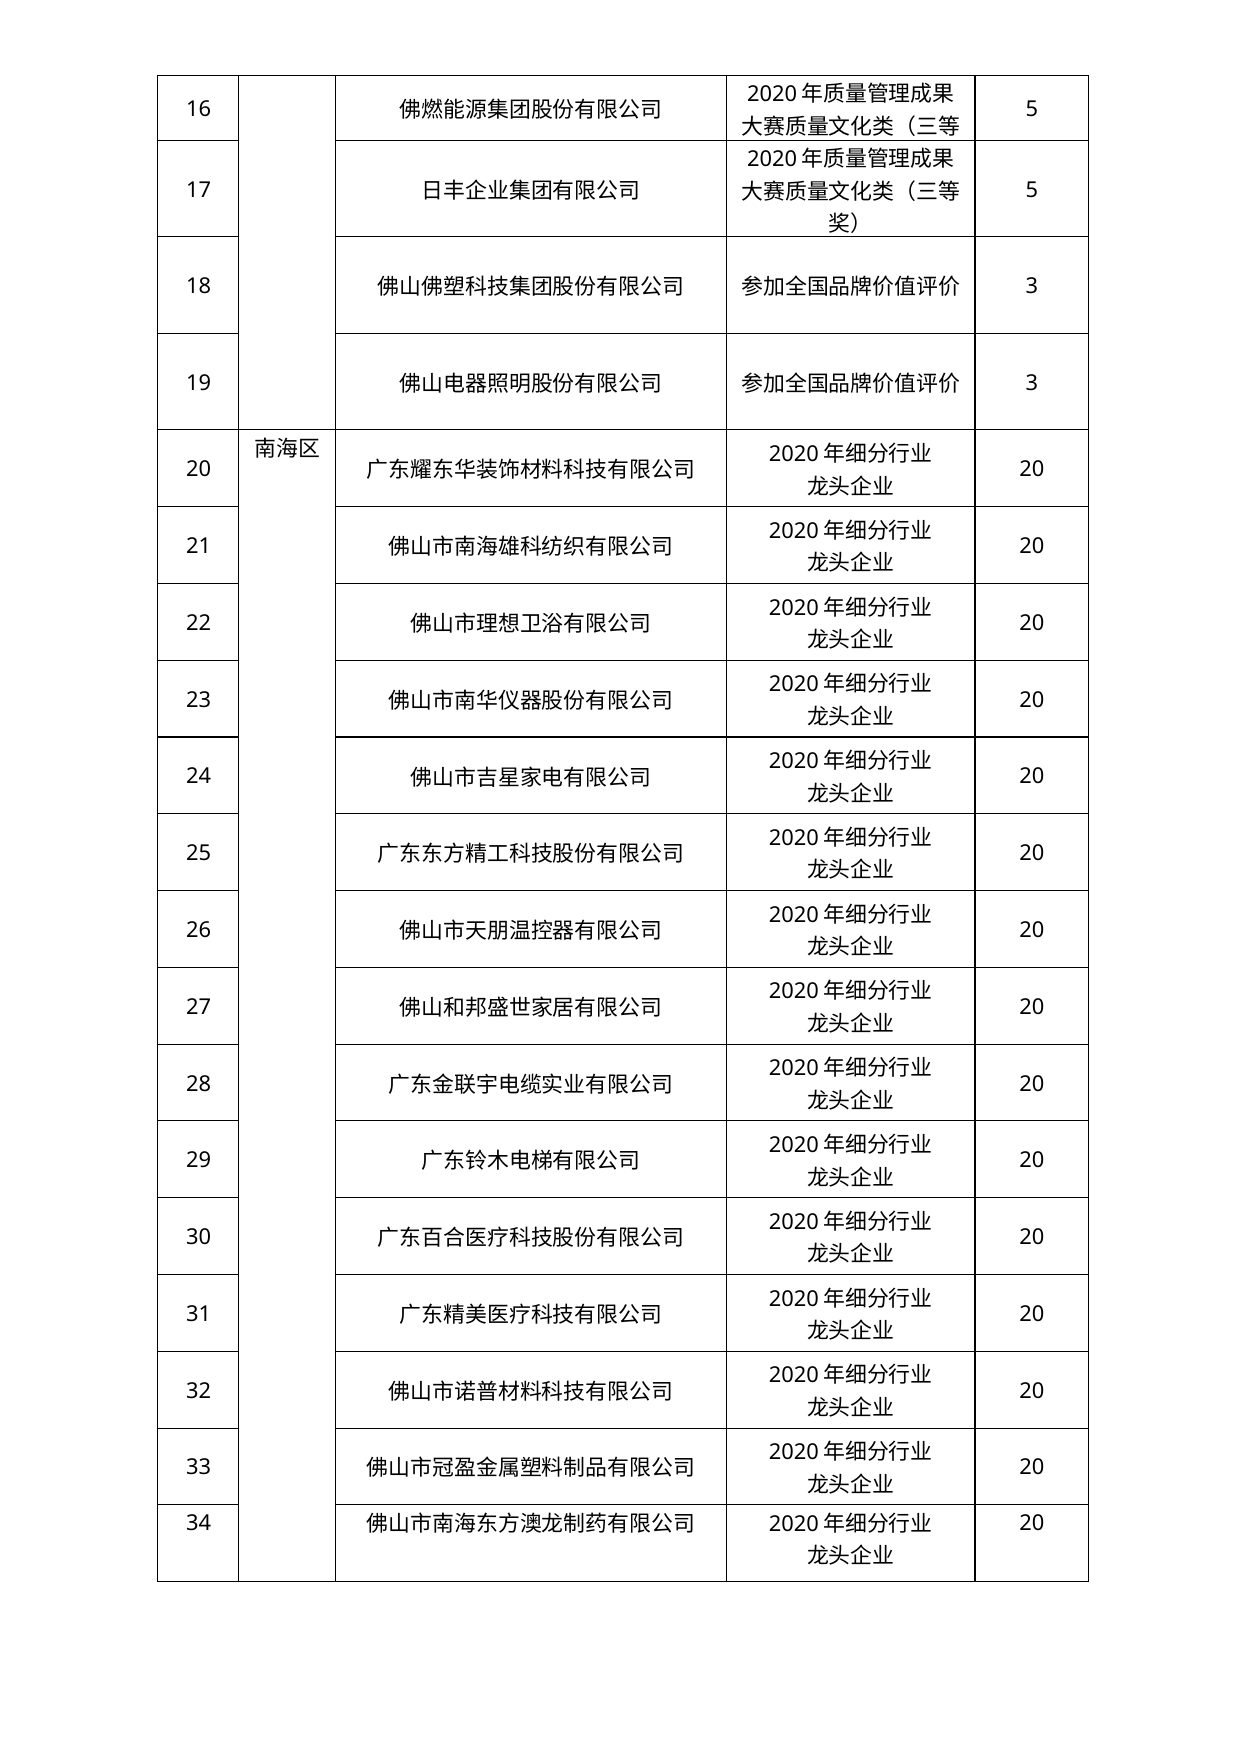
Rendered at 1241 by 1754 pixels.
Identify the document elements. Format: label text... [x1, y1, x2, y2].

table_cell 27 [158, 968, 238, 1043]
table_cell 佛山市南华仪器股份有限公司 [336, 661, 726, 736]
table_cell 20 [976, 507, 1088, 583]
table_cell 20 [976, 1505, 1088, 1581]
table_cell 24 [158, 738, 238, 813]
table_cell 广东铃木电梯有限公司 [336, 1121, 726, 1197]
table_cell 20 [976, 1275, 1088, 1351]
table_cell 20 [976, 430, 1088, 506]
table_cell 2020年细分行业 龙头企业 [727, 1352, 974, 1427]
table_cell 20 [976, 1045, 1088, 1120]
table_cell 2020年细分行业 龙头企业 [727, 968, 974, 1043]
table_cell 广东东方精工科技股份有限公司 [336, 814, 726, 890]
table_cell 2020年细分行业 龙头企业 [727, 1121, 974, 1197]
table_cell 3 [976, 334, 1088, 429]
table_cell 广东金联宇电缆实业有限公司 [336, 1045, 726, 1120]
table_cell 佛山佛塑科技集团股份有限公司 [336, 237, 726, 333]
table_cell 18 [158, 237, 238, 333]
table_cell 29 [158, 1121, 238, 1197]
table_cell 2020年细分行业 龙头企业 [727, 430, 974, 506]
table_cell 32 [158, 1352, 238, 1427]
table_cell 20 [976, 968, 1088, 1043]
table_cell 20 [976, 661, 1088, 736]
table_cell 佛燃能源集团股份有限公司 [336, 76, 726, 140]
table_cell 20 [976, 891, 1088, 967]
table_cell 31 [158, 1275, 238, 1351]
table_cell 20 [976, 1352, 1088, 1427]
table_cell 2020年细分行业 龙头企业 [727, 1045, 974, 1120]
table_cell 2020年细分行业 龙头企业 [727, 814, 974, 890]
table_cell 佛山市南海东方澳龙制药有限公司 [336, 1505, 726, 1581]
table_cell 20 [158, 430, 238, 506]
table_cell 参加全国品牌价值评价 [727, 334, 974, 429]
table_cell 20 [976, 1198, 1088, 1274]
table_cell 26 [158, 891, 238, 967]
table_cell 2020年细分行业 龙头企业 [727, 661, 974, 736]
table_cell 日丰企业集团有限公司 [336, 141, 726, 236]
table_cell 20 [976, 584, 1088, 660]
table_cell 参加全国品牌价值评价 [727, 237, 974, 333]
table_cell 广东耀东华装饰材料科技有限公司 [336, 430, 726, 506]
table_cell 广东百合医疗科技股份有限公司 [336, 1198, 726, 1274]
table_cell 2020年细分行业 龙头企业 [727, 584, 974, 660]
table_cell 2020年细分行业 龙头企业 [727, 1505, 974, 1581]
table_cell 5 [976, 76, 1088, 140]
table_cell 30 [158, 1198, 238, 1274]
table_cell 5 [976, 141, 1088, 236]
table_cell 2020年细分行业 龙头企业 [727, 1275, 974, 1351]
table_cell 33 [158, 1429, 238, 1504]
table_cell 23 [158, 661, 238, 736]
table_cell 20 [976, 1429, 1088, 1504]
table_cell 2020年质量管理成果大赛质量文化类（三等奖） [727, 76, 974, 140]
table_cell 2020年质量管理成果大赛质量文化类（三等奖） [727, 141, 974, 236]
table_cell 16 [158, 76, 238, 140]
table_cell 34 [158, 1505, 238, 1581]
table_cell 20 [976, 1121, 1088, 1197]
table_cell 2020年细分行业 龙头企业 [727, 507, 974, 583]
table_cell 20 [976, 738, 1088, 813]
table_cell 3 [976, 237, 1088, 333]
table_cell 2020年细分行业 龙头企业 [727, 738, 974, 813]
table_cell 20 [976, 814, 1088, 890]
table_cell 2020年细分行业 龙头企业 [727, 1429, 974, 1504]
table_cell 25 [158, 814, 238, 890]
table_cell 佛山市诺普材料科技有限公司 [336, 1352, 726, 1427]
table_cell 佛山市理想卫浴有限公司 [336, 584, 726, 660]
table_cell 广东精美医疗科技有限公司 [336, 1275, 726, 1351]
table_cell 佛山市天朋温控器有限公司 [336, 891, 726, 967]
table_cell 17 [158, 141, 238, 236]
table_cell 28 [158, 1045, 238, 1120]
table_cell 佛山市南海雄科纺织有限公司 [336, 507, 726, 583]
table_cell 佛山市冠盈金属塑料制品有限公司 [336, 1429, 726, 1504]
table_cell 佛山和邦盛世家居有限公司 [336, 968, 726, 1043]
table_cell 2020年细分行业 龙头企业 [727, 1198, 974, 1274]
table_cell 南海区 [239, 430, 335, 1581]
table_cell 佛山电器照明股份有限公司 [336, 334, 726, 429]
table_cell 2020年细分行业 龙头企业 [727, 891, 974, 967]
table_cell 21 [158, 507, 238, 583]
table_cell 22 [158, 584, 238, 660]
table_cell 19 [158, 334, 238, 429]
table_cell 佛山市吉星家电有限公司 [336, 738, 726, 813]
